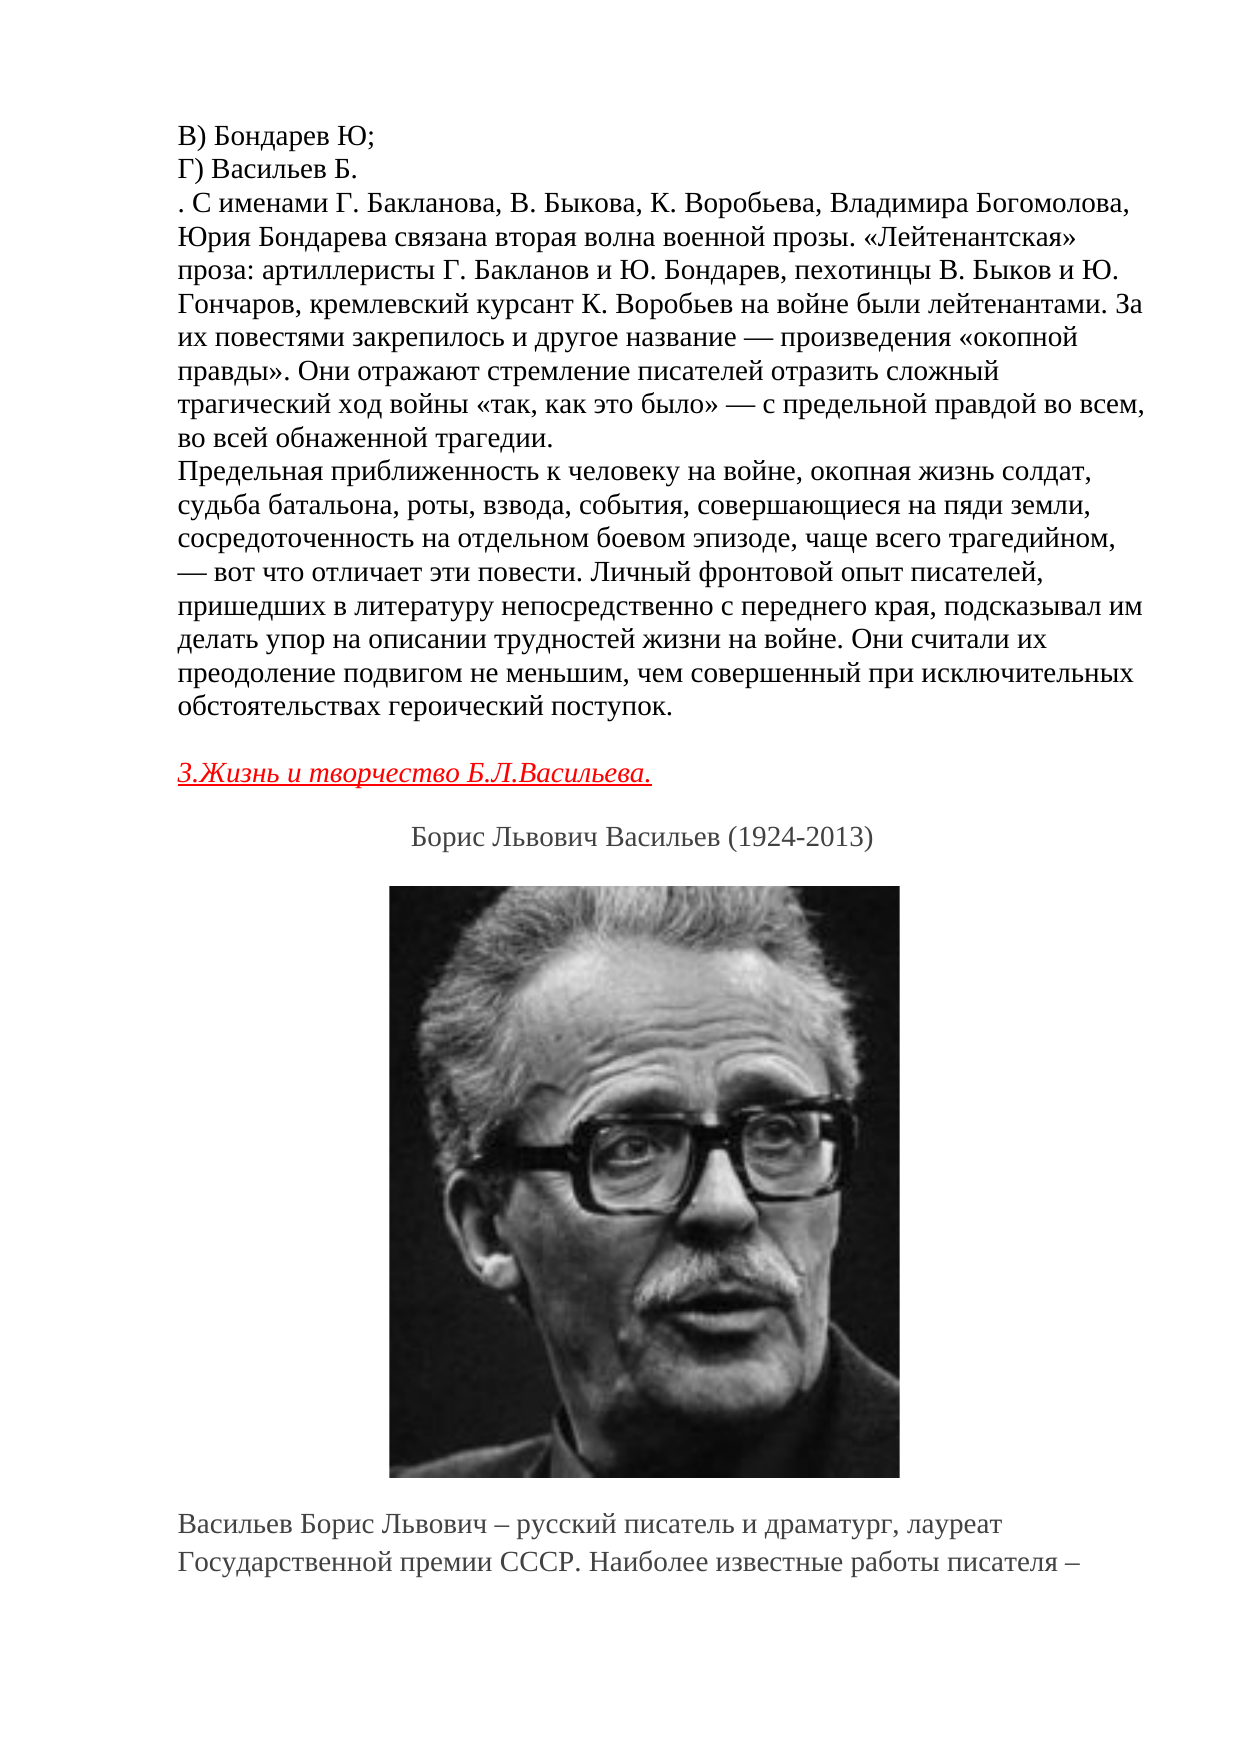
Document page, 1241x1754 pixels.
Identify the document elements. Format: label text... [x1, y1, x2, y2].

text Предельная приближенность к человеку на войне, окопная жизнь солдат, судьба батальона, роты, взвода, события, совершающиеся на пяди земли, сосредоточенность на отдельном боевом эпизоде, чаще всего трагедийном, — вот что отличает эти повести. Личный фронтовой опыт писателей, пришедших в литературу непосредственно с переднего края, подсказывал им делать упор на описании трудностей жизни на войне. Они считали их преодоление подвигом не меньшим, чем совершенный при исключительных обстоятельствах героический поступок. [177, 453, 1152, 722]
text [177, 1502, 1152, 1577]
picture [389, 886, 900, 1478]
text Г) Васильев Б. [177, 152, 1152, 185]
text 3.Жизнь и творчество Б.Л.Васильева. [177, 755, 1152, 789]
text Борис Львович Васильев (1924-2013) [177, 819, 1152, 853]
text В) Бондарев Ю; [177, 118, 1152, 152]
text . С именами Г. Бакланова, В. Быкова, К. Воробьева, Владимира Богомолова, Юрия Бондарева связана вторая волна военной прозы. «Лейтенантская» проза: артиллеристы Г. Бакланов и Ю. Бондарев, пехотинцы В. Быков и Ю. Гончаров, кремлевский курсант К. Воробьев на войне были лейтенантами. За их повестями закрепилось и другое название — произведения «окопной правды». Они отражают стремление писателей отразить сложный трагический ход войны «так, как это было» — с предельной правдой во всем, во всей обнаженной трагедии. [177, 185, 1152, 453]
